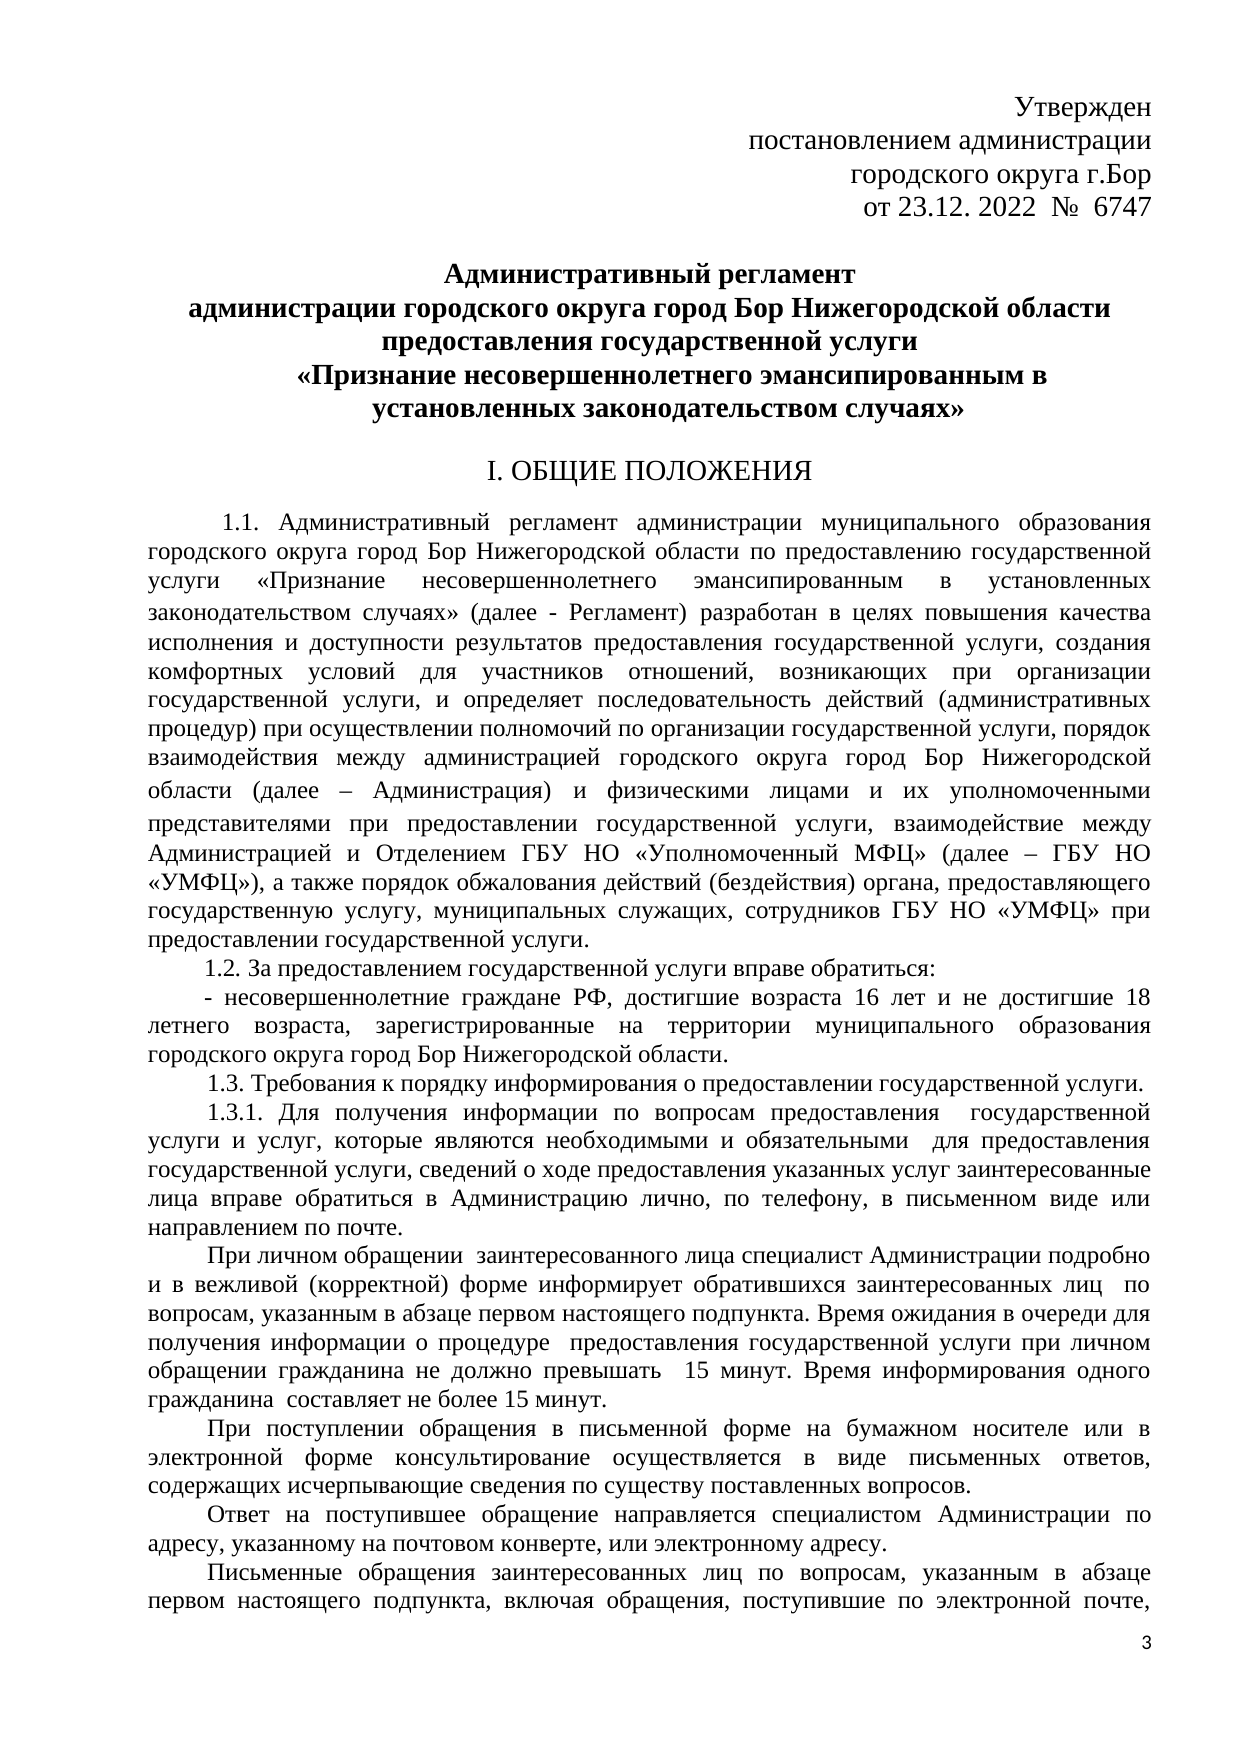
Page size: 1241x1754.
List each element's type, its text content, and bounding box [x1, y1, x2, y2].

text постановлением администрации [148, 122, 1152, 156]
text - несовершеннолетние граждане РФ, достигшие возраста 16 лет и не достигшие 18 летнего возраста, зарегистрированные на территории муниципального образования городского округа город Бор Нижегородской области. [148, 982, 1152, 1068]
text 1.3.1. Для получения информации по вопросам предоставления государственной услуги и услуг, которые являются необходимыми и обязательными для предоставления государственной услуги, сведений о ходе предоставления указанных услуг заинтересованные лица вправе обратиться в Администрацию лично, по телефону, в письменном виде или направлением по почте. [148, 1097, 1152, 1240]
text Утвержден [148, 89, 1152, 122]
text 1.2. За предоставлением государственной услуги вправе обратиться: [148, 953, 1152, 982]
text Административный регламент [148, 256, 1152, 290]
text I. ОБЩИЕ ПОЛОЖЕНИЯ [148, 453, 1152, 486]
text от 23.12. 2022 № 6747 [148, 189, 1152, 223]
text администрации городского округа город Бор Нижегородской области предоставления государственной услуги [148, 290, 1152, 357]
text 1.3. Требования к порядку информирования о предоставлении государственной услуги. [148, 1068, 1152, 1097]
text Ответ на поступившее обращение направляется специалистом Администрации по адресу, указанному на почтовом конверте, или электронному адресу. [148, 1499, 1152, 1557]
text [148, 1557, 1152, 1614]
text городского округа г.Бор [148, 156, 1152, 189]
text «Признание несовершеннолетнего эмансипированным в установленных законодательством случаях» [185, 357, 1152, 424]
text При поступлении обращения в письменной форме на бумажном носителе или в электронной форме консультирование осуществляется в виде письменных ответов, содержащих исчерпывающие сведения по существу поставленных вопросов. [148, 1413, 1152, 1499]
text 1.1. Административный регламент администрации муниципального образования городского округа город Бор Нижегородской области по предоставлению государственной услуги «Признание несовершеннолетнего эмансипированным в установленных законодательством случаях» (далее - Регламент) разработан в целях повышения качества исполнения и доступности результатов предоставления государственной услуги, создания комфортных условий для участников отношений, возникающих при организации государственной услуги, и определяет последовательность действий (административных процедур) при осуществлении полномочий по организации государственной услуги, порядок взаимодействия между администрацией городского округа город Бор Нижегородской области (далее – Администрация) и физическими лицами и их уполномоченными представителями при предоставлении государственной услуги, взаимодействие между Администрацией и Отделением ГБУ НО «Уполномоченный МФЦ» (далее – ГБУ НО «УМФЦ»), а также порядок обжалования действий (бездействия) органа, предоставляющего государственную услугу, муниципальных служащих, сотрудников ГБУ НО «УМФЦ» при предоставлении государственной услуги. [148, 507, 1152, 953]
text При личном обращении заинтересованного лица специалист Администрации подробно и в вежливой (корректной) форме информирует обратившихся заинтересованных лиц по вопросам, указанным в абзаце первом настоящего подпункта. Время ожидания в очереди для получения информации о процедуре предоставления государственной услуги при личном обращении гражданина не должно превышать 15 минут. Время информирования одного гражданина составляет не более 15 минут. [148, 1240, 1152, 1413]
